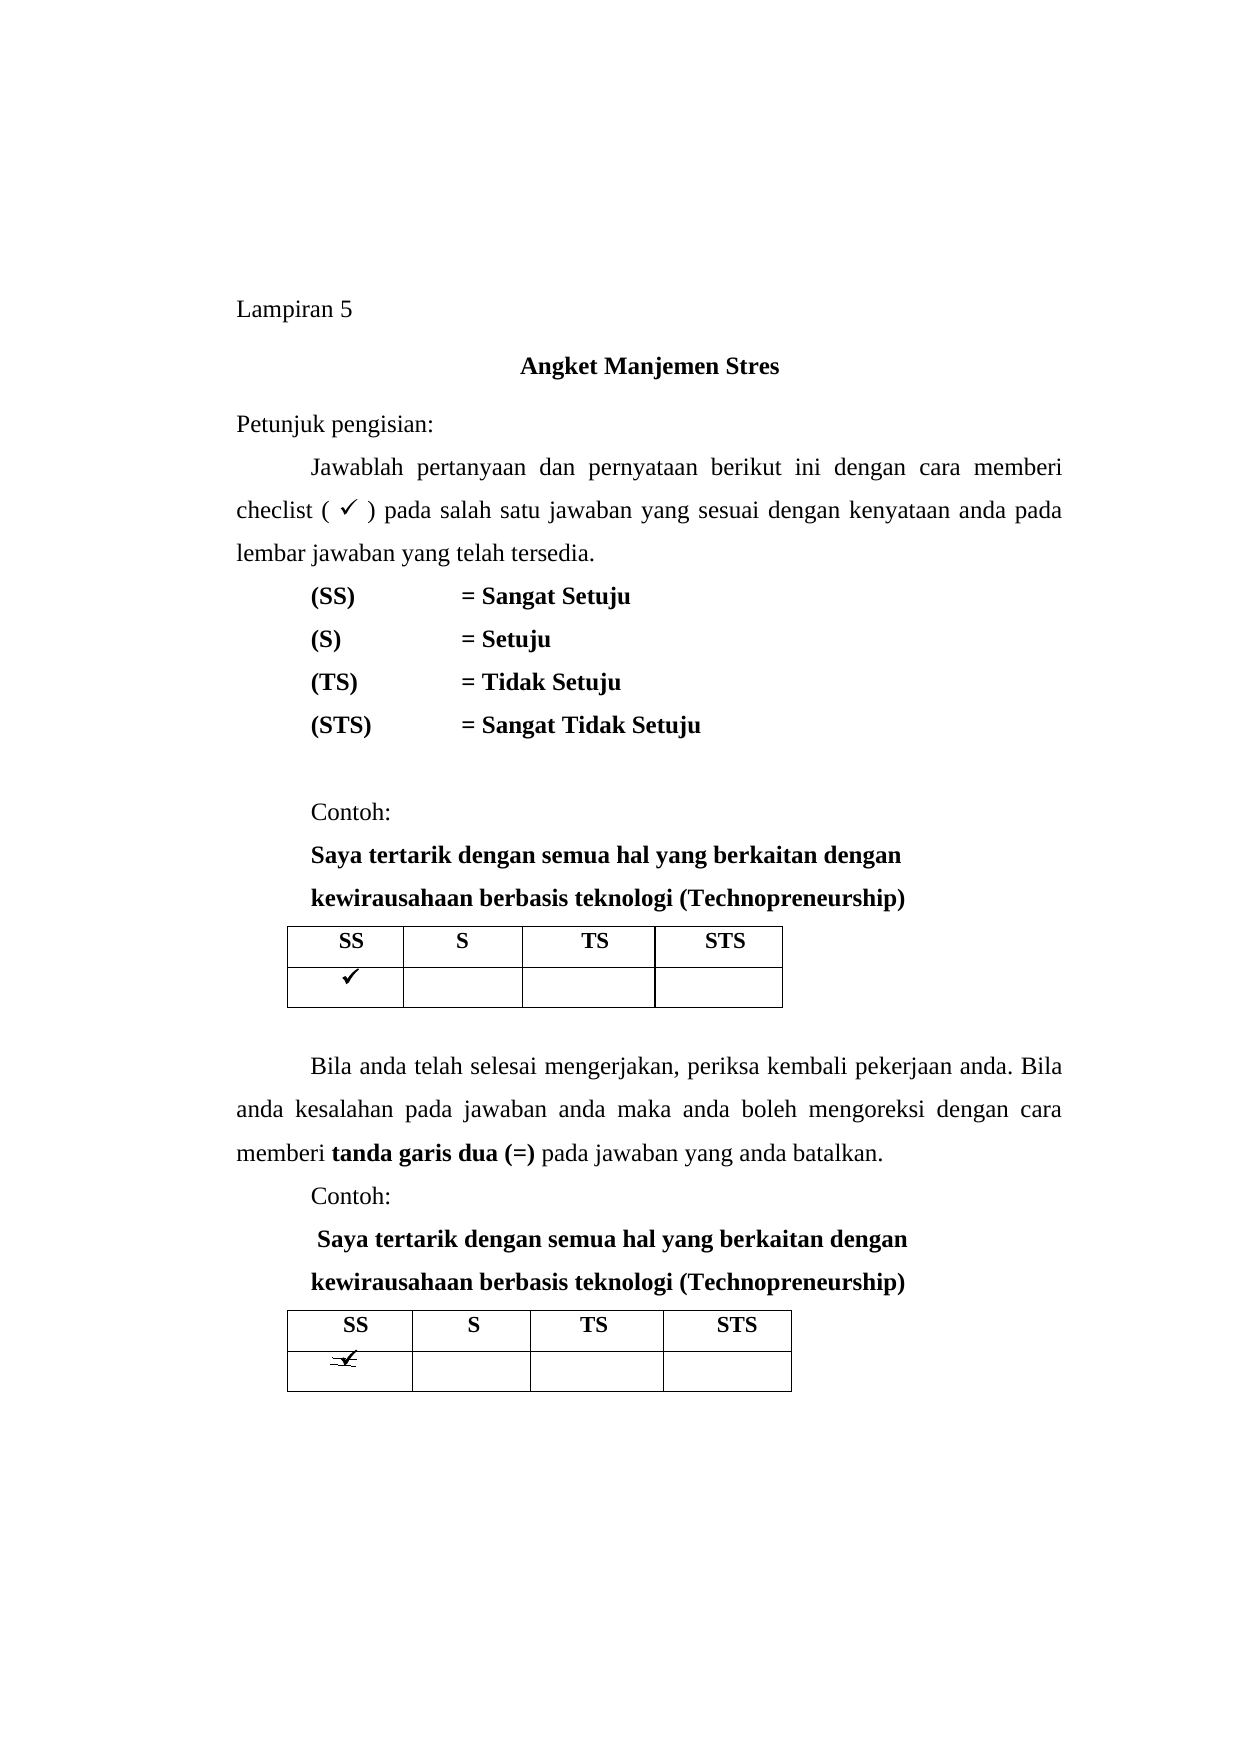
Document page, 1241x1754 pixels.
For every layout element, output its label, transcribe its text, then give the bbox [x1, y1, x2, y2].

table_header SS [288, 927, 403, 967]
table_cell [664, 1352, 791, 1391]
table_cell [523, 968, 654, 1007]
text (SS) = Sangat Setuju [311, 581, 1063, 610]
table_header TS [531, 1311, 663, 1351]
text (STS) = Sangat Tidak Setuju [311, 711, 1063, 739]
table_cell [288, 1352, 412, 1391]
text Petunjuk pengisian: [236, 409, 1063, 437]
text Saya tertarik dengan semua hal yang berkaitan dengan kewirausahaan berbasis teknologi (Technopreneurship) [311, 1224, 1063, 1296]
text (S) = Setuju [311, 624, 1063, 653]
text Jawablah pertanyaan dan pernyataan berikut ini dengan cara memberi checlist ( ) pada salah satu jawaban yang sesuai dengan kenyataan anda pada lembar jawaban yang telah tersedia. [236, 452, 1063, 567]
text Saya tertarik dengan semua hal yang berkaitan dengan kewirausahaan berbasis teknologi (Technopreneurship) [311, 840, 1063, 912]
text Lampiran 5 [236, 294, 1063, 322]
table_header S [413, 1311, 530, 1351]
table_cell [288, 968, 403, 1007]
table_header STS [664, 1311, 791, 1351]
text Bila anda telah selesai mengerjakan, periksa kembali pekerjaan anda. Bila anda kesalahan pada jawaban anda maka anda boleh mengoreksi dengan cara memberi tanda garis dua (=) pada jawaban yang anda batalkan. [236, 1051, 1063, 1166]
table_cell [656, 968, 782, 1007]
table_header STS [656, 927, 782, 967]
text Contoh: [311, 797, 1063, 826]
table_header TS [523, 927, 654, 967]
table_header S [404, 927, 522, 967]
text (TS) = Tidak Setuju [311, 667, 1063, 696]
table_header SS [288, 1311, 412, 1351]
table_cell [404, 968, 522, 1007]
text Contoh: [311, 1181, 1063, 1209]
table_cell [531, 1352, 663, 1391]
text Angket Manjemen Stres [236, 351, 1063, 380]
table_cell [413, 1352, 530, 1391]
